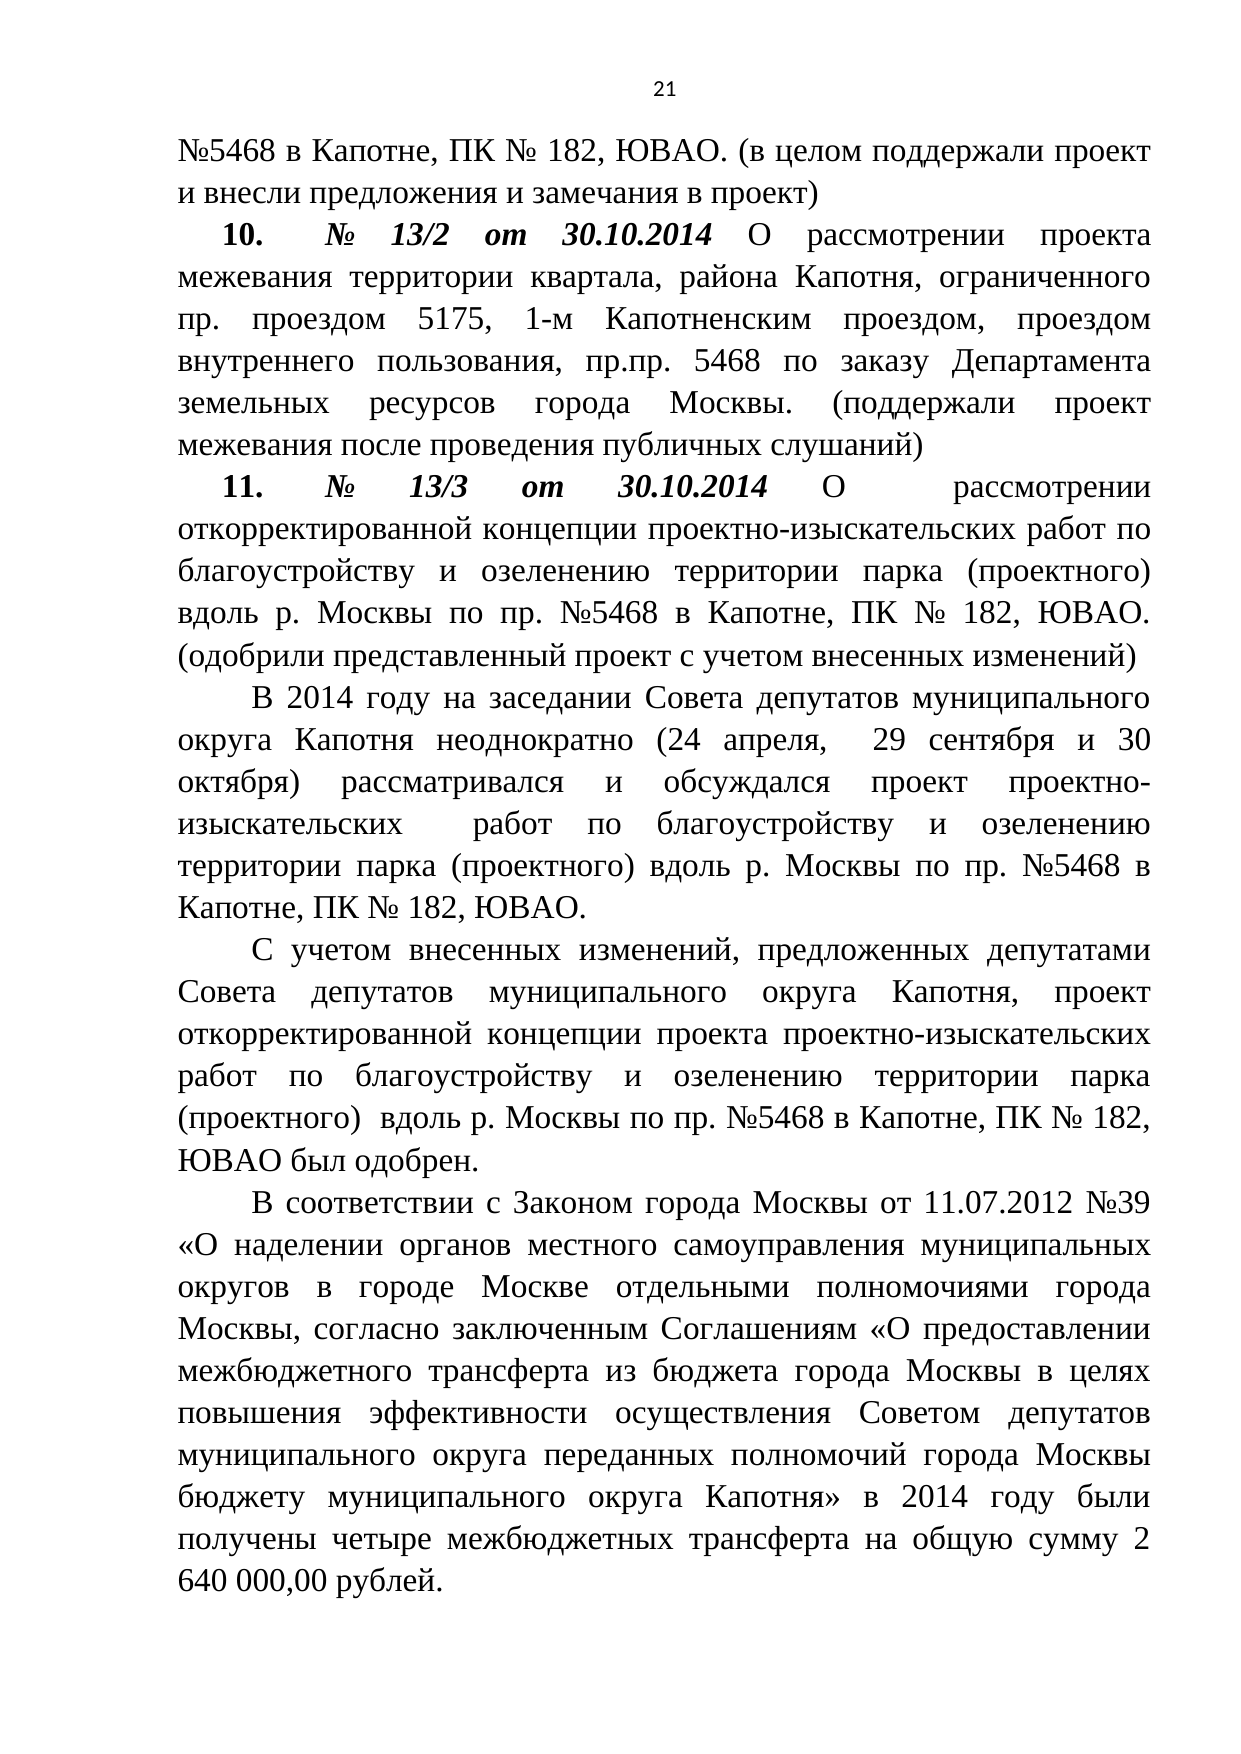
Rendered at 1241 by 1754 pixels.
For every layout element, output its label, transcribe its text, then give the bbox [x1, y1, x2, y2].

text В 2014 году на заседании Совета депутатов муниципального округа Капотня неоднократно (24 апреля, 29 сентября и 30 октября) рассматривался и обсуждался проект проектно-изыскательских работ по благоустройству и озеленению территории парка (проектного) вдоль р. Москвы по пр. №5468 в Капотне, ПК № 182, ЮВАО. [177, 677, 1152, 926]
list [177, 130, 1152, 210]
text В соответствии с Законом города Москвы от 11.07.2012 №39 «О наделении органов местного самоуправления муниципальных округов в городе Москве отдельными полномочиями города Москвы, согласно заключенным Соглашениям «О предоставлении межбюджетного трансферта из бюджета города Москвы в целях повышения эффективности осуществления Советом депутатов муниципального округа переданных полномочий города Москвы бюджету муниципального округа Капотня» в 2014 году были получены четыре межбюджетных трансферта на общую сумму 2 640 000,00 рублей. [177, 1182, 1152, 1599]
text С учетом внесенных изменений, предложенных депутатами Совета депутатов муниципального округа Капотня, проект откорректированной концепции проекта проектно-изыскательских работ по благоустройству и озеленению территории парка (проектного) вдоль р. Москвы по пр. №5468 в Капотне, ПК № 182, ЮВАО был одобрен. [177, 929, 1152, 1178]
list № 13/2 от 30.10.2014 О рассмотрении проекта межевания территории квартала, района Капотня, ограниченного пр. проездом 5175, 1-м Капотненским проездом, проездом внутреннего пользования, пр.пр. 5468 по заказу Департамента земельных ресурсов города Москвы. (поддержали проект межевания после проведения публичных слушаний) [177, 214, 1152, 463]
list № 13/3 от 30.10.2014 О рассмотрении откорректированной концепции проектно-изыскательских работ по благоустройству и озеленению территории парка (проектного) вдоль р. Москвы по пр. №5468 в Капотне, ПК № 182, ЮВАО. (одобрили представленный проект с учетом внесенных изменений) [177, 466, 1152, 673]
